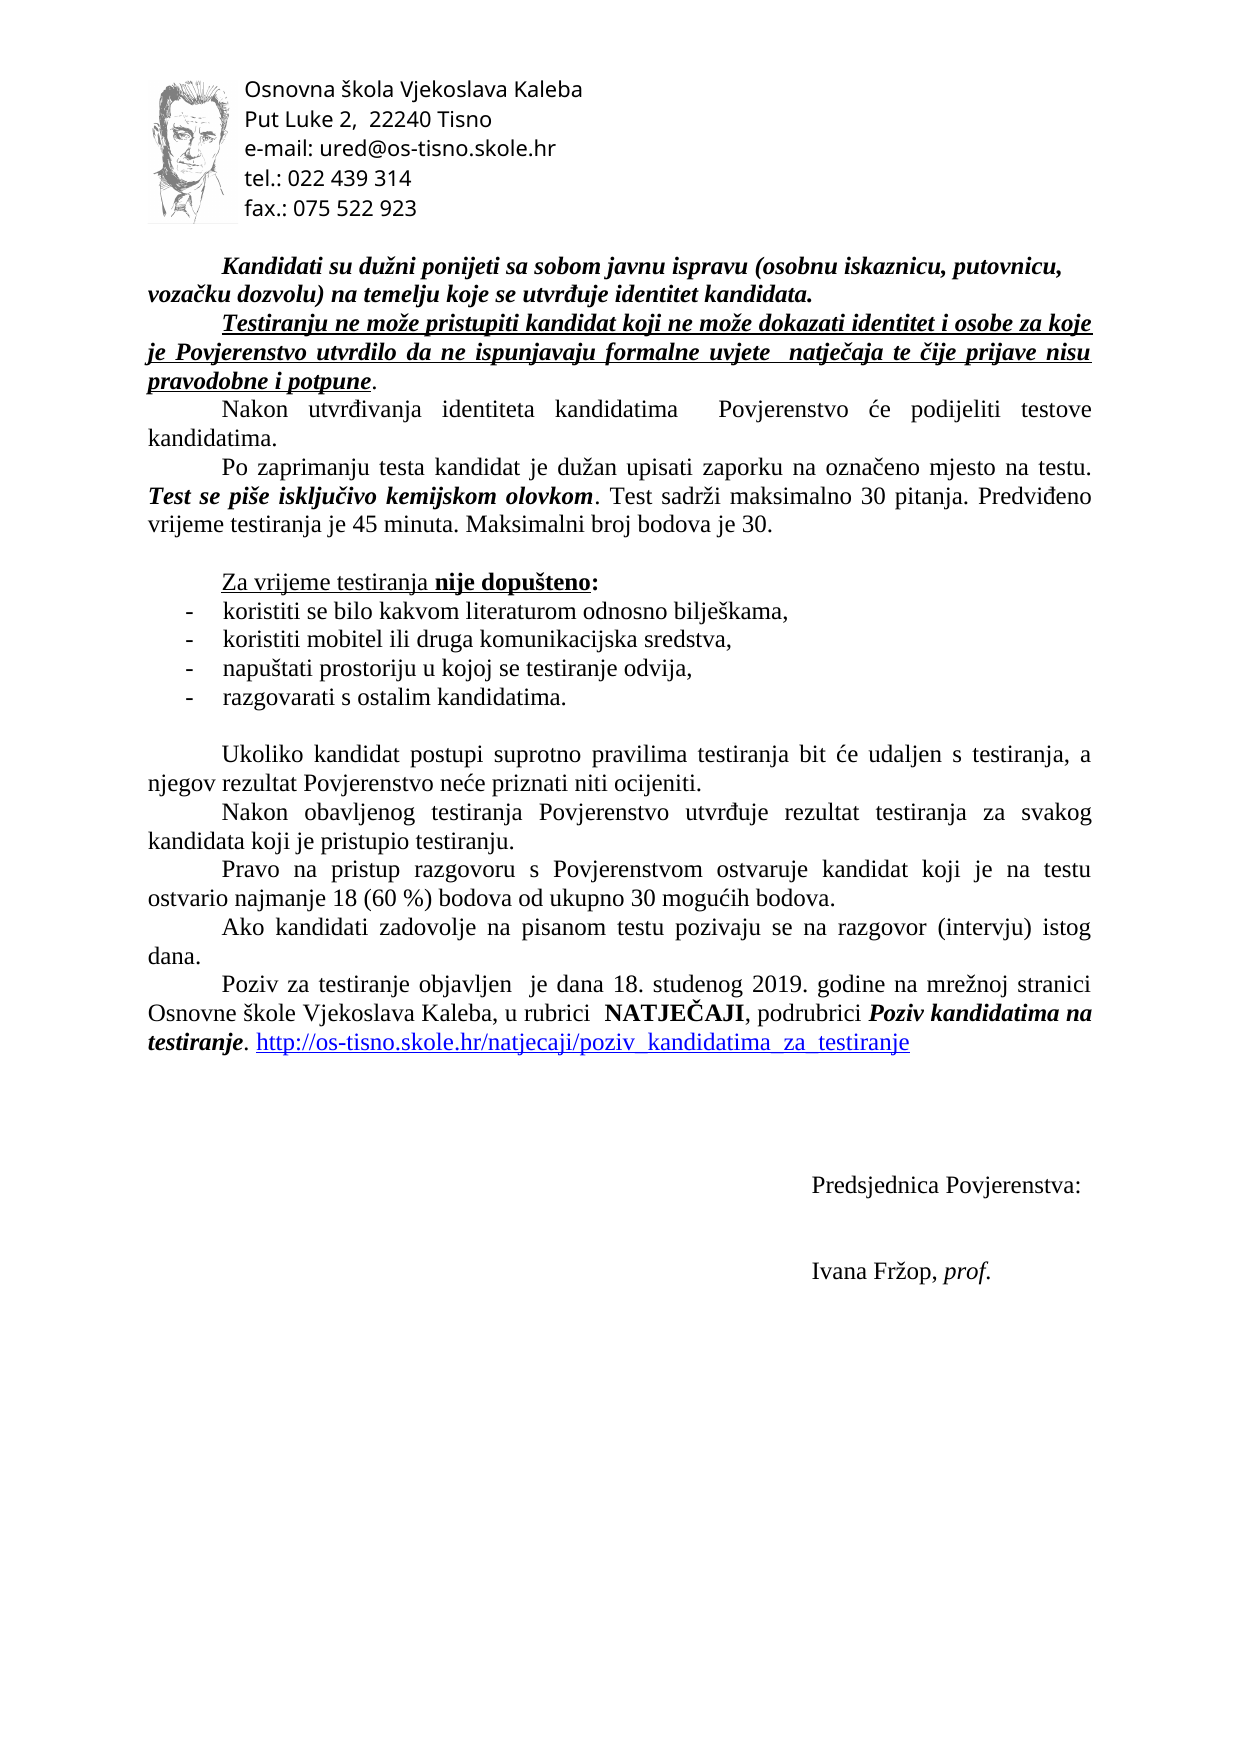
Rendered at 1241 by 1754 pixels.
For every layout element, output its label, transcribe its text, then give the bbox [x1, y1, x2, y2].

text Pravo na pristup razgovoru s Povjerenstvom ostvaruje kandidat koji je na testu ostvario najmanje 18 (60 %) bodova od ukupno 30 mogućih bodova. [148, 854, 1093, 912]
text Poziv za testiranje objavljen je dana 18. studenog 2019. godine na mrežnoj stranici Osnovne škole Vjekoslava Kaleba, u rubrici NATJEČAJI, podrubrici Poziv kandidatima na testiranje. http://os-tisno.skole.hr/natjecaji/poziv_kandidatima_za_testiranje [148, 969, 1093, 1056]
text Ako kandidati zadovolje na pisanom testu pozivaju se na razgovor (intervju) istog dana. [148, 912, 1093, 969]
text Nakon utvrđivanja identiteta kandidatima Povjerenstvo će podijeliti testove kandidatima. [148, 394, 1093, 452]
text Predsjednica Povjerenstva: [738, 1170, 1093, 1199]
list razgovarati s ostalim kandidatima. [185, 682, 1093, 711]
text Po zaprimanju testa kandidat je dužan upisati zaporku na označeno mjesto na testu. Test se piše isključivo kemijskom olovkom. Test sadrži maksimalno 30 pitanja. Predviđeno vrijeme testiranja je 45 minuta. Maksimalni broj bodova je 30. [148, 452, 1093, 538]
text Ukoliko kandidat postupi suprotno pravilima testiranja bit će udaljen s testiranja, a njegov rezultat Povjerenstvo neće priznati niti ocijeniti. [148, 739, 1093, 797]
text Testiranju ne može pristupiti kandidat koji ne može dokazati identitet i osobe za koje je Povjerenstvo utvrdilo da ne ispunjavaju formalne uvjete natječaja te čije prijave nisu pravodobne i potpune. [148, 308, 1093, 394]
list koristiti mobitel ili druga komunikacijska sredstva, [185, 624, 1093, 653]
text Nakon obavljenog testiranja Povjerenstvo utvrđuje rezultat testiranja za svakog kandidata koji je pristupio testiranju. [148, 797, 1093, 854]
list koristiti se bilo kakvom literaturom odnosno bilješkama, [185, 596, 1093, 624]
picture [147, 80, 239, 224]
text Kandidati su dužni ponijeti sa sobom javnu ispravu (osobnu iskaznicu, putovnicu, vozačku dozvolu) na temelju koje se utvrđuje identitet kandidata. [148, 251, 1093, 308]
text Za vrijeme testiranja nije dopušteno: [148, 567, 1093, 596]
list napuštati prostoriju u kojoj se testiranje odvija, [185, 653, 1093, 682]
text Ivana Fržop, prof. [148, 1256, 1093, 1285]
